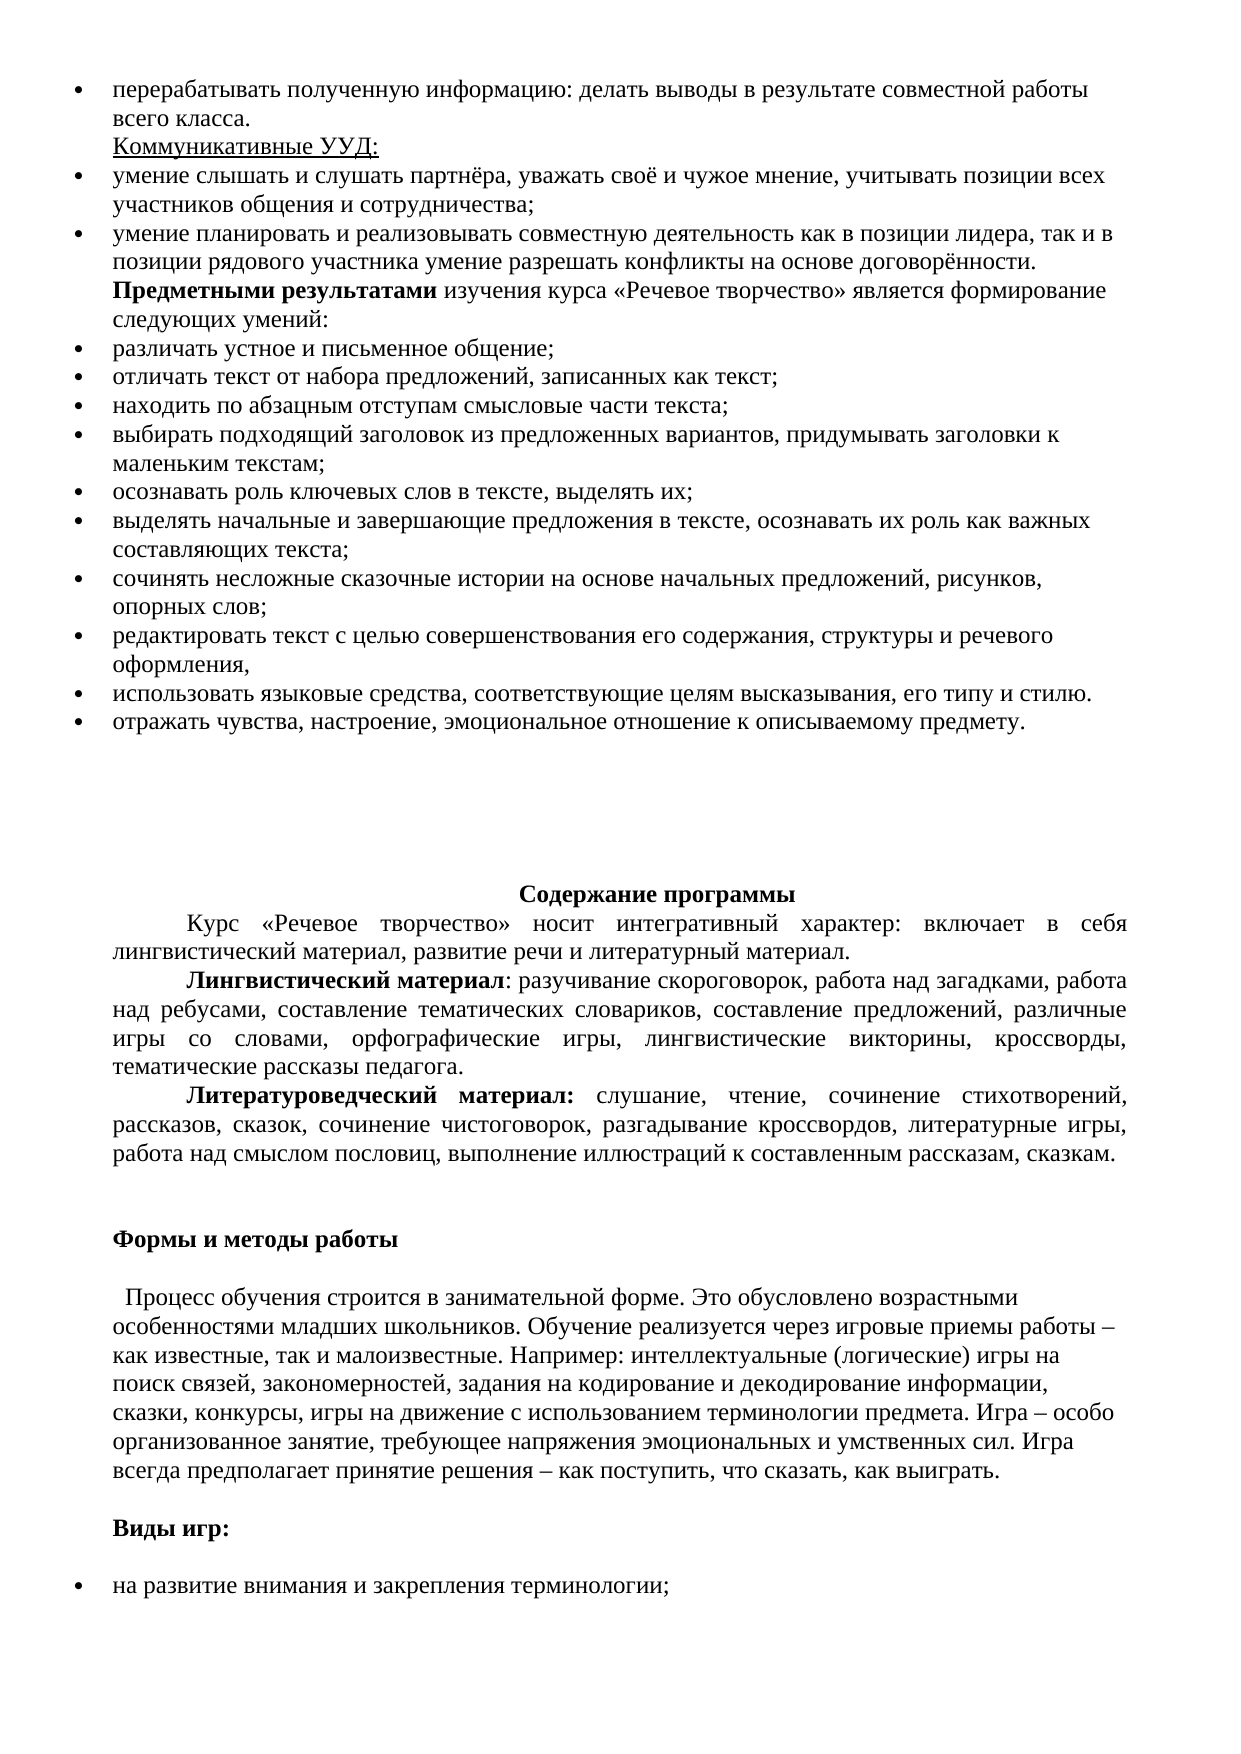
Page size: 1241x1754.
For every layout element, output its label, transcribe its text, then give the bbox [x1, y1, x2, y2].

list выбирать подходящий заголовок из предложенных вариантов, придумывать заголовки к маленьким текстам; [75, 419, 1128, 476]
text Процесс обучения строится в занимательной форме. Это обусловлено возрастными особенностями младших школьников. Обучение реализуется через игровые приемы работы – как известные, так и малоизвестные. Например: интеллектуальные (логические) игры на поиск связей, закономерностей, задания на кодирование и декодирование информации, сказки, конкурсы, игры на движение с использованием терминологии предмета. Игра – особо организованное занятие, требующее напряжения эмоциональных и умственных сил. Игра всегда предполагает принятие решения – как поступить, что сказать, как выиграть. [112, 1282, 1128, 1483]
list отличать текст от набора предложений, записанных как текст; [75, 361, 1128, 390]
list отражать чувства, настроение, эмоциональное отношение к описываемому предмету. [75, 706, 1128, 735]
list выделять начальные и завершающие предложения в тексте, осознавать их роль как важных составляющих текста; [75, 505, 1128, 563]
list на развитие внимания и закрепления терминологии; [75, 1571, 1128, 1599]
text Коммуникативные УУД: [112, 131, 1128, 160]
list сочинять несложные сказочные истории на основе начальных предложений, рисунков, опорных слов; [75, 563, 1128, 620]
text Литературоведческий материал: слушание, чтение, сочинение стихотворений, рассказов, сказок, сочинение чистоговорок, разгадывание кроссвордов, литературные игры, работа над смыслом пословиц, выполнение иллюстраций к составленным рассказам, сказкам. [112, 1080, 1128, 1166]
text Курс «Речевое творчество» носит интегративный характер: включает в себя лингвистический материал, развитие речи и литературный материал. [112, 908, 1128, 965]
list умение слышать и слушать партнёра, уважать своё и чужое мнение, учитывать позиции всех участников общения и сотрудничества; [75, 160, 1128, 218]
list умение планировать и реализовывать совместную деятельность как в позиции лидера, так и в позиции рядового участника умение разрешать конфликты на основе договорённости. [75, 218, 1128, 275]
list осознавать роль ключевых слов в тексте, выделять их; [75, 476, 1128, 505]
list перерабатывать полученную информацию: делать выводы в результате совместной работы всего класса. [75, 74, 1128, 131]
text Формы и методы работы [112, 1224, 1128, 1253]
list различать устное и письменное общение; [75, 333, 1128, 361]
text Предметными результатами изучения курса «Речевое творчество» является формирование следующих умений: [112, 275, 1128, 333]
list использовать языковые средства, соответствующие целям высказывания, его типу и стилю. [75, 678, 1128, 706]
list редактировать текст с целью совершенствования его содержания, структуры и речевого оформления, [75, 620, 1128, 678]
text Содержание программы [112, 879, 1128, 908]
text Виды игр: [112, 1513, 1128, 1541]
list находить по абзацным отступам смысловые части текста; [75, 390, 1128, 419]
text Лингвистический материал: разучивание скороговорок, работа над загадками, работа над ребусами, составление тематических словариков, составление предложений, различные игры со словами, орфографические игры, лингвистические викторины, кроссворды, тематические рассказы педагога. [112, 965, 1128, 1080]
